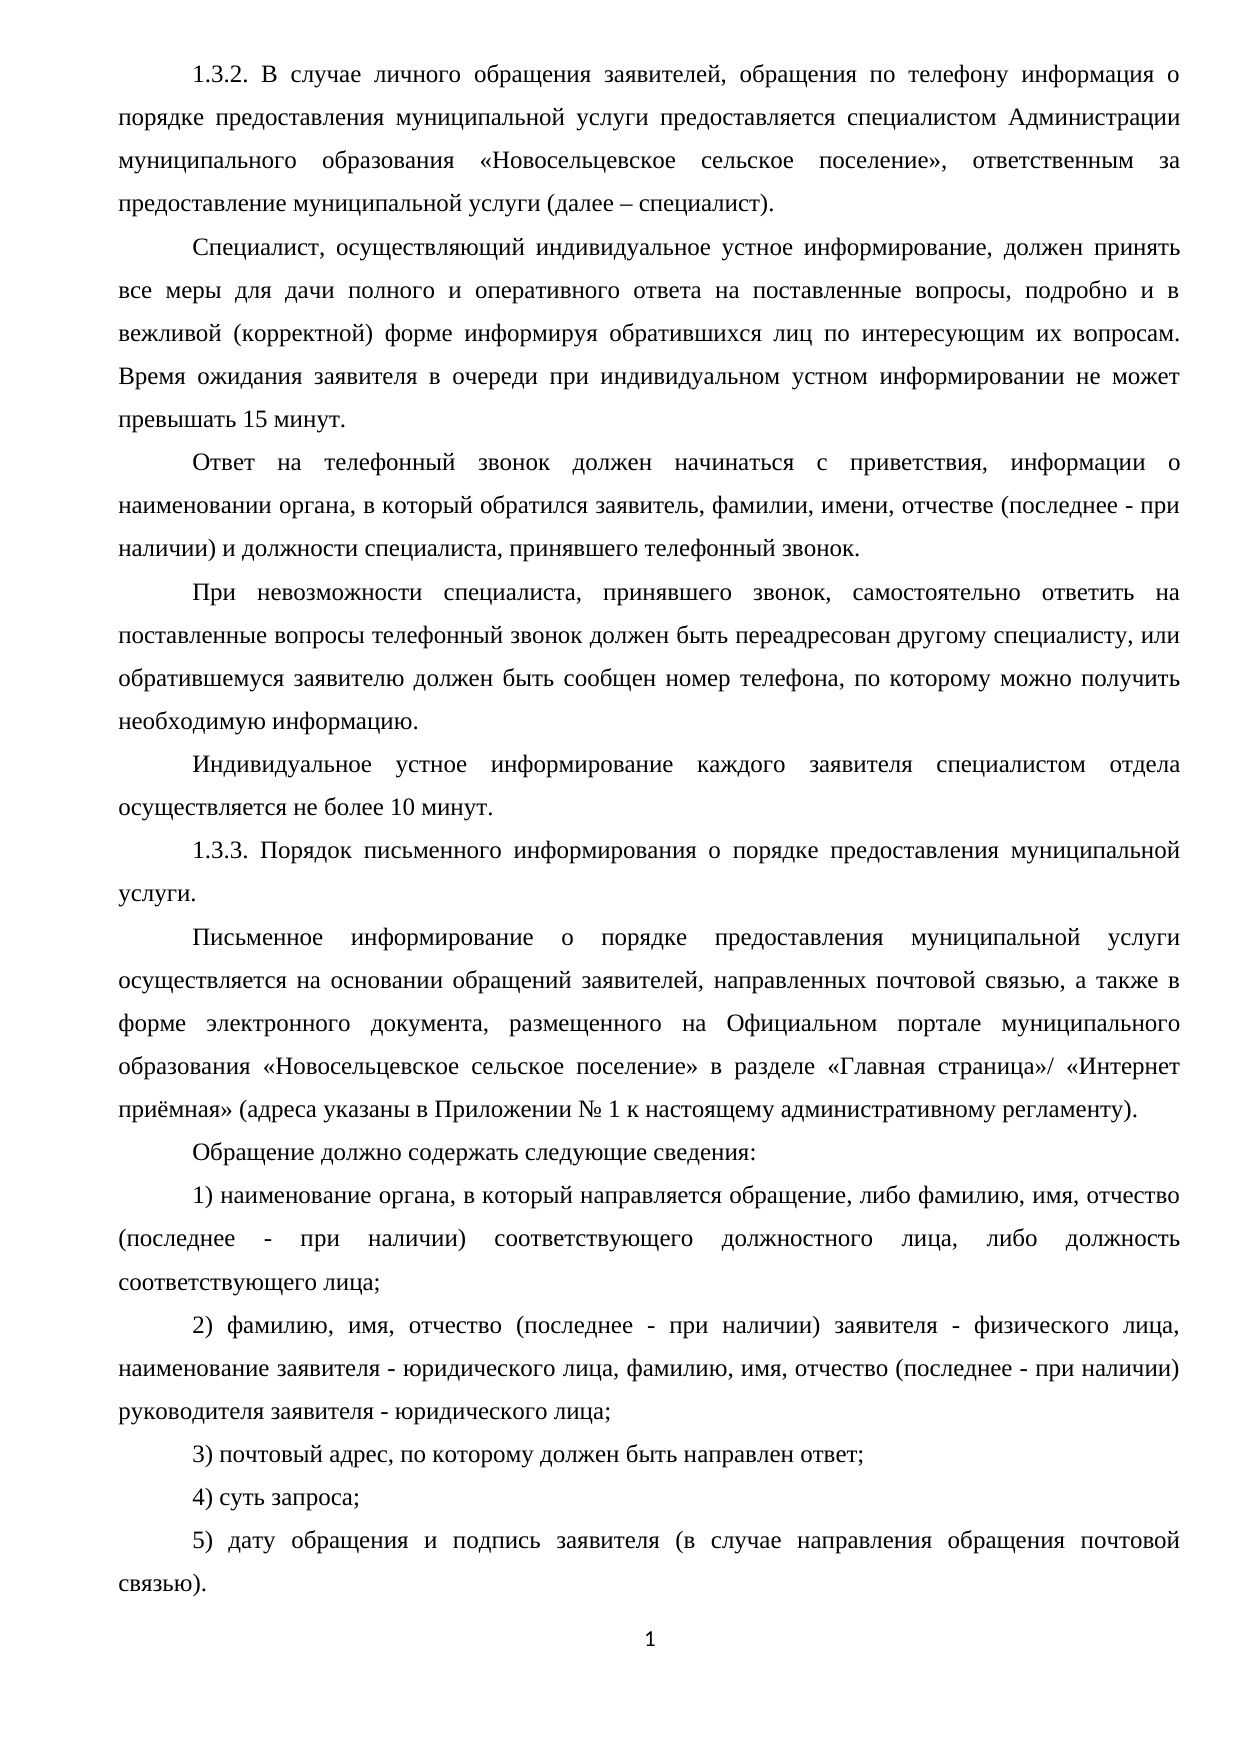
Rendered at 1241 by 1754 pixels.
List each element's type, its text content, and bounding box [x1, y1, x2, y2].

text 1.3.3. Порядок письменного информирования о порядке предоставления муниципальной услуги. [118, 835, 1181, 907]
text 4) суть запроса; [118, 1482, 1181, 1511]
text 3) почтовый адрес, по которому должен быть направлен ответ; [118, 1439, 1181, 1468]
text Письменное информирование о порядке предоставления муниципальной услуги осуществляется на основании обращений заявителей, направленных почтовой связью, а также в форме электронного документа, размещенного на Официальном портале муниципального образования «Новосельцевское сельское поселение» в разделе «Главная страница»/ «Интернет приёмная» (адреса указаны в Приложении № 1 к настоящему административному регламенту). [118, 922, 1181, 1123]
text Обращение должно содержать следующие сведения: [118, 1137, 1181, 1166]
text Ответ на телефонный звонок должен начинаться с приветствия, информации о наименовании органа, в который обратился заявитель, фамилии, имени, отчестве (последнее - при наличии) и должности специалиста, принявшего телефонный звонок. [118, 447, 1181, 562]
text Специалист, осуществляющий индивидуальное устное информирование, должен принять все меры для дачи полного и оперативного ответа на поставленные вопросы, подробно и в вежливой (корректной) форме информируя обратившихся лиц по интересующим их вопросам. Время ожидания заявителя в очереди при индивидуальном устном информировании не может превышать 15 минут. [118, 232, 1181, 433]
text 1.3.2. В случае личного обращения заявителей, обращения по телефону информация о порядке предоставления муниципальной услуги предоставляется специалистом Администрации муниципального образования «Новосельцевское сельское поселение», ответственным за предоставление муниципальной услуги (далее – специалист). [118, 59, 1181, 217]
text При невозможности специалиста, принявшего звонок, самостоятельно ответить на поставленные вопросы телефонный звонок должен быть переадресован другому специалисту, или обратившемуся заявителю должен быть сообщен номер телефона, по которому можно получить необходимую информацию. [118, 577, 1181, 735]
text 5) дату обращения и подпись заявителя (в случае направления обращения почтовой связью). [118, 1525, 1181, 1597]
text Индивидуальное устное информирование каждого заявителя специалистом отдела осуществляется не более 10 минут. [118, 749, 1181, 821]
text 1) наименование органа, в который направляется обращение, либо фамилию, имя, отчество (последнее - при наличии) соответствующего должностного лица, либо должность соответствующего лица; [118, 1180, 1181, 1295]
text 2) фамилию, имя, отчество (последнее - при наличии) заявителя - физического лица, наименование заявителя - юридического лица, фамилию, имя, отчество (последнее - при наличии) руководителя заявителя - юридического лица; [118, 1310, 1181, 1425]
